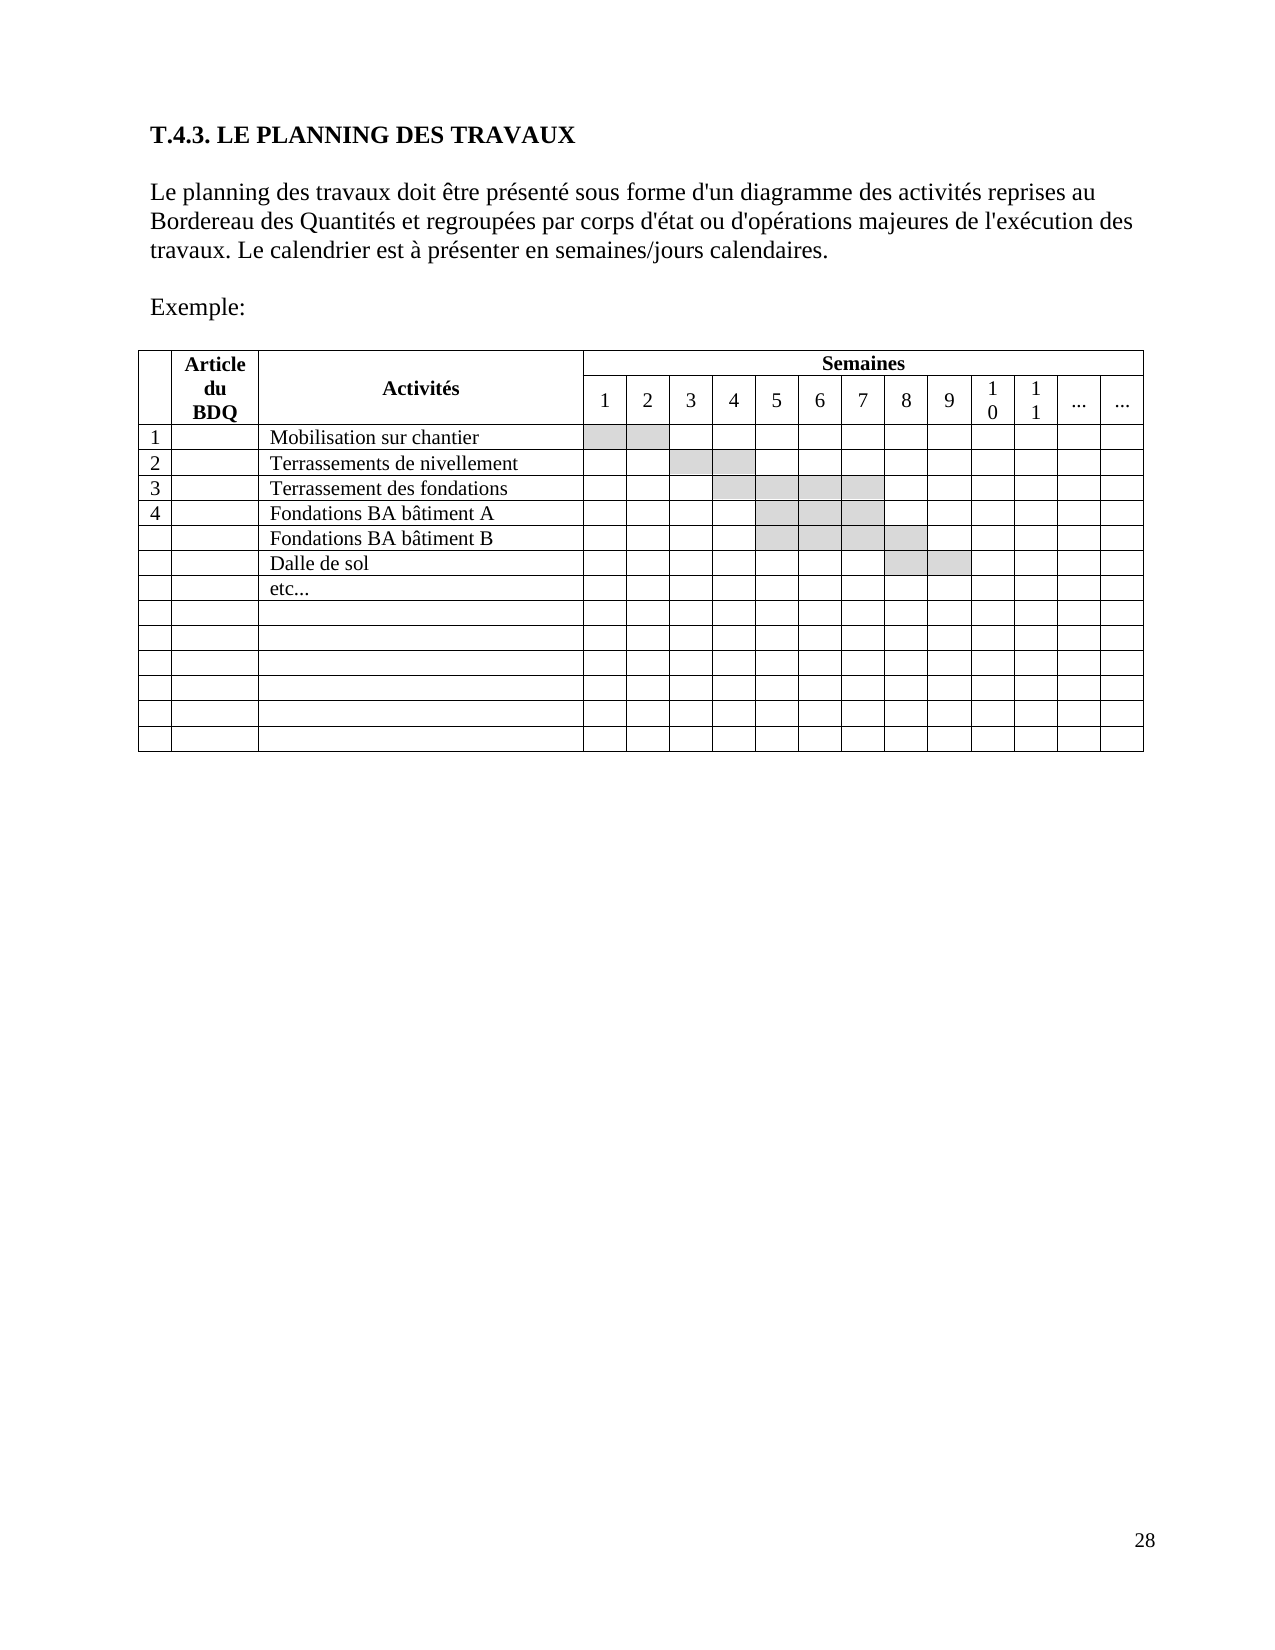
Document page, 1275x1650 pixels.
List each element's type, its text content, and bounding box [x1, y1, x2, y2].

table_cell [885, 576, 927, 600]
table_cell 5 [756, 376, 798, 424]
table_cell [670, 651, 712, 675]
table_cell [172, 501, 258, 525]
table_cell [139, 701, 171, 726]
table_cell [885, 501, 927, 525]
table_cell [972, 425, 1014, 449]
table_cell [713, 626, 755, 650]
table_cell [885, 727, 927, 751]
table_cell Mobilisation sur chantier [259, 425, 583, 449]
table_cell [1058, 601, 1100, 625]
table_cell 6 [799, 376, 841, 424]
table_cell [670, 727, 712, 751]
table_cell [842, 526, 884, 550]
table_cell [627, 551, 669, 575]
table_cell [670, 676, 712, 700]
table_cell [670, 551, 712, 575]
table_cell [1058, 727, 1100, 751]
table_cell [584, 676, 626, 700]
table_cell [713, 551, 755, 575]
table_cell [756, 501, 798, 525]
table_cell [799, 476, 841, 499]
table_cell 2 [139, 450, 171, 474]
table_cell [1101, 727, 1143, 751]
table_cell Fondations BA bâtiment B [259, 526, 583, 550]
table_cell [885, 626, 927, 650]
table_cell [259, 651, 583, 675]
table_cell [799, 701, 841, 726]
table_cell [627, 651, 669, 675]
table_cell [799, 425, 841, 449]
table_cell [928, 727, 971, 751]
table_cell [584, 601, 626, 625]
table_cell [259, 701, 583, 726]
table_cell [139, 676, 171, 700]
table_cell [139, 727, 171, 751]
table_cell 1 [584, 376, 626, 424]
table_cell [842, 551, 884, 575]
table_cell [670, 526, 712, 550]
table_cell [713, 601, 755, 625]
table_cell [1101, 651, 1143, 675]
table_cell [842, 425, 884, 449]
table_cell [972, 727, 1014, 751]
table_cell [670, 601, 712, 625]
table_cell [584, 501, 626, 525]
table_cell [1101, 450, 1143, 474]
text Exemple: [150, 292, 1155, 321]
table_cell [139, 551, 171, 575]
table_cell [842, 651, 884, 675]
text T.4.3. LE PLANNING DES TRAVAUX [150, 120, 1155, 149]
table_cell [1058, 501, 1100, 525]
table_cell [1015, 701, 1057, 726]
table_cell [756, 576, 798, 600]
table_cell [972, 501, 1014, 525]
table_cell [259, 676, 583, 700]
table_cell [627, 727, 669, 751]
table_cell [756, 626, 798, 650]
table_cell [1101, 601, 1143, 625]
table_cell 1 [139, 425, 171, 449]
table_cell [1015, 526, 1057, 550]
table_cell [172, 576, 258, 600]
table_cell Dalle de sol [259, 551, 583, 575]
table_cell [972, 526, 1014, 550]
table_cell [928, 551, 971, 575]
table_cell [172, 450, 258, 474]
table_cell [885, 676, 927, 700]
table_cell [756, 526, 798, 550]
table_cell [172, 651, 258, 675]
table_cell [1015, 727, 1057, 751]
table_cell [172, 626, 258, 650]
table_cell Terrassement des fondations [259, 476, 583, 499]
table_cell [1015, 601, 1057, 625]
table_cell [799, 526, 841, 550]
table_cell [928, 450, 971, 474]
table_cell [713, 526, 755, 550]
table_cell [627, 425, 669, 449]
table_cell [1101, 526, 1143, 550]
table_cell Terrassements de nivellement [259, 450, 583, 474]
table_cell [713, 701, 755, 726]
table_cell [1101, 501, 1143, 525]
table_cell [972, 701, 1014, 726]
table_cell [885, 450, 927, 474]
table_cell [799, 727, 841, 751]
table_cell [842, 450, 884, 474]
table_cell [928, 526, 971, 550]
table_cell [172, 601, 258, 625]
table_cell [1015, 651, 1057, 675]
table_cell [584, 576, 626, 600]
table_cell [670, 576, 712, 600]
table_cell [139, 601, 171, 625]
table_cell [670, 501, 712, 525]
table_cell [756, 701, 798, 726]
table_cell 2 [627, 376, 669, 424]
table_cell [584, 551, 626, 575]
table_cell [627, 576, 669, 600]
table_cell 8 [885, 376, 927, 424]
table_cell [172, 425, 258, 449]
table_cell [1101, 676, 1143, 700]
table_cell [799, 501, 841, 525]
table_cell [713, 501, 755, 525]
table_cell [1058, 551, 1100, 575]
table_cell [972, 551, 1014, 575]
table_cell [756, 727, 798, 751]
table_cell [713, 651, 755, 675]
table_cell [885, 701, 927, 726]
table_cell [972, 676, 1014, 700]
table_cell [1015, 576, 1057, 600]
table_cell [756, 450, 798, 474]
table_cell 10 [972, 376, 1014, 424]
table_cell [756, 676, 798, 700]
table_cell [584, 651, 626, 675]
table_cell [259, 601, 583, 625]
table_cell [713, 676, 755, 700]
table_cell [139, 651, 171, 675]
table_cell [713, 476, 755, 499]
table_cell [584, 450, 626, 474]
table_cell [139, 576, 171, 600]
table_cell [799, 551, 841, 575]
table_cell [756, 651, 798, 675]
table_cell [584, 701, 626, 726]
table_cell [842, 727, 884, 751]
table_cell [627, 450, 669, 474]
table_cell [584, 526, 626, 550]
table_cell [1058, 526, 1100, 550]
table_cell [928, 601, 971, 625]
table_cell [799, 576, 841, 600]
table_cell [139, 526, 171, 550]
table_cell 3 [670, 376, 712, 424]
table_cell ... [1101, 376, 1143, 424]
table_cell [172, 476, 258, 499]
table_cell [1015, 476, 1057, 499]
table_cell [885, 526, 927, 550]
table_cell [972, 651, 1014, 675]
table_cell [928, 501, 971, 525]
table_cell 4 [139, 501, 171, 525]
table_cell [1101, 576, 1143, 600]
table_cell [972, 576, 1014, 600]
table_cell [670, 626, 712, 650]
table_cell [928, 701, 971, 726]
table_header Activités [259, 351, 583, 424]
table_cell [756, 476, 798, 499]
table_cell [627, 501, 669, 525]
table_cell [756, 425, 798, 449]
table_cell [584, 476, 626, 499]
table_cell [1015, 626, 1057, 650]
table_cell [627, 626, 669, 650]
table_cell [670, 476, 712, 499]
table_cell [1058, 626, 1100, 650]
table_cell [139, 626, 171, 650]
table_cell [713, 425, 755, 449]
table_cell [670, 425, 712, 449]
table_cell 11 [1015, 376, 1057, 424]
table_cell [928, 476, 971, 499]
text Le planning des travaux doit être présenté sous forme d'un diagramme des activités reprises au Bordereau des Quantités et regroupées par corps d'état ou d'opérations majeures de l'exécution des travaux. Le calendrier est à présenter en semaines/jours calendaires. [150, 177, 1155, 264]
table_cell [1015, 425, 1057, 449]
table_cell [928, 425, 971, 449]
table_cell ... [1058, 376, 1100, 424]
table_cell 3 [139, 476, 171, 499]
table_cell [627, 701, 669, 726]
table_cell [627, 676, 669, 700]
table_cell [1101, 701, 1143, 726]
table_cell [972, 601, 1014, 625]
table_cell [584, 626, 626, 650]
table_cell [1058, 425, 1100, 449]
table_cell [670, 701, 712, 726]
table_cell [799, 626, 841, 650]
table_cell [972, 626, 1014, 650]
table_cell [1058, 701, 1100, 726]
table_cell [885, 551, 927, 575]
table_cell [842, 476, 884, 499]
table_cell [1015, 450, 1057, 474]
table_cell [799, 651, 841, 675]
table_header Semaines [584, 351, 1143, 375]
table_cell [1101, 551, 1143, 575]
table_cell etc... [259, 576, 583, 600]
table_cell [172, 526, 258, 550]
table_cell 9 [928, 376, 971, 424]
table_cell [1015, 551, 1057, 575]
table_cell [842, 626, 884, 650]
table_cell [842, 701, 884, 726]
table_cell [584, 425, 626, 449]
table_cell [799, 601, 841, 625]
table_cell [928, 676, 971, 700]
table_cell 4 [713, 376, 755, 424]
table_cell [1101, 425, 1143, 449]
table_cell [259, 626, 583, 650]
table_cell [928, 626, 971, 650]
table_cell [885, 601, 927, 625]
table_cell [1101, 626, 1143, 650]
table_header Article du BDQ [172, 351, 258, 424]
table_cell [756, 551, 798, 575]
table_cell [172, 727, 258, 751]
table_cell [842, 601, 884, 625]
table_cell [713, 727, 755, 751]
table_cell [1058, 476, 1100, 499]
table_cell [259, 727, 583, 751]
table_cell [842, 576, 884, 600]
table_cell [928, 576, 971, 600]
table_cell [584, 727, 626, 751]
table_cell [1058, 450, 1100, 474]
table_cell [842, 501, 884, 525]
table_cell [842, 676, 884, 700]
table_cell [799, 676, 841, 700]
table_cell 7 [842, 376, 884, 424]
table_cell [172, 551, 258, 575]
table_cell [1058, 576, 1100, 600]
table_cell [756, 601, 798, 625]
table_cell [172, 701, 258, 726]
table_cell [885, 651, 927, 675]
table_cell [1058, 676, 1100, 700]
table_cell [799, 450, 841, 474]
table_header [139, 351, 171, 424]
table_cell Fondations BA bâtiment A [259, 501, 583, 525]
table_cell [627, 476, 669, 499]
table_cell [885, 425, 927, 449]
table_cell [713, 576, 755, 600]
table_cell [885, 476, 927, 499]
table_cell [972, 476, 1014, 499]
table_cell [972, 450, 1014, 474]
table_cell [627, 526, 669, 550]
table_cell [627, 601, 669, 625]
table_cell [928, 651, 971, 675]
table_cell [1101, 476, 1143, 499]
table_cell [1015, 501, 1057, 525]
table_cell [670, 450, 712, 474]
table_cell [1058, 651, 1100, 675]
table_cell [172, 676, 258, 700]
table_cell [1015, 676, 1057, 700]
table_cell [713, 450, 755, 474]
